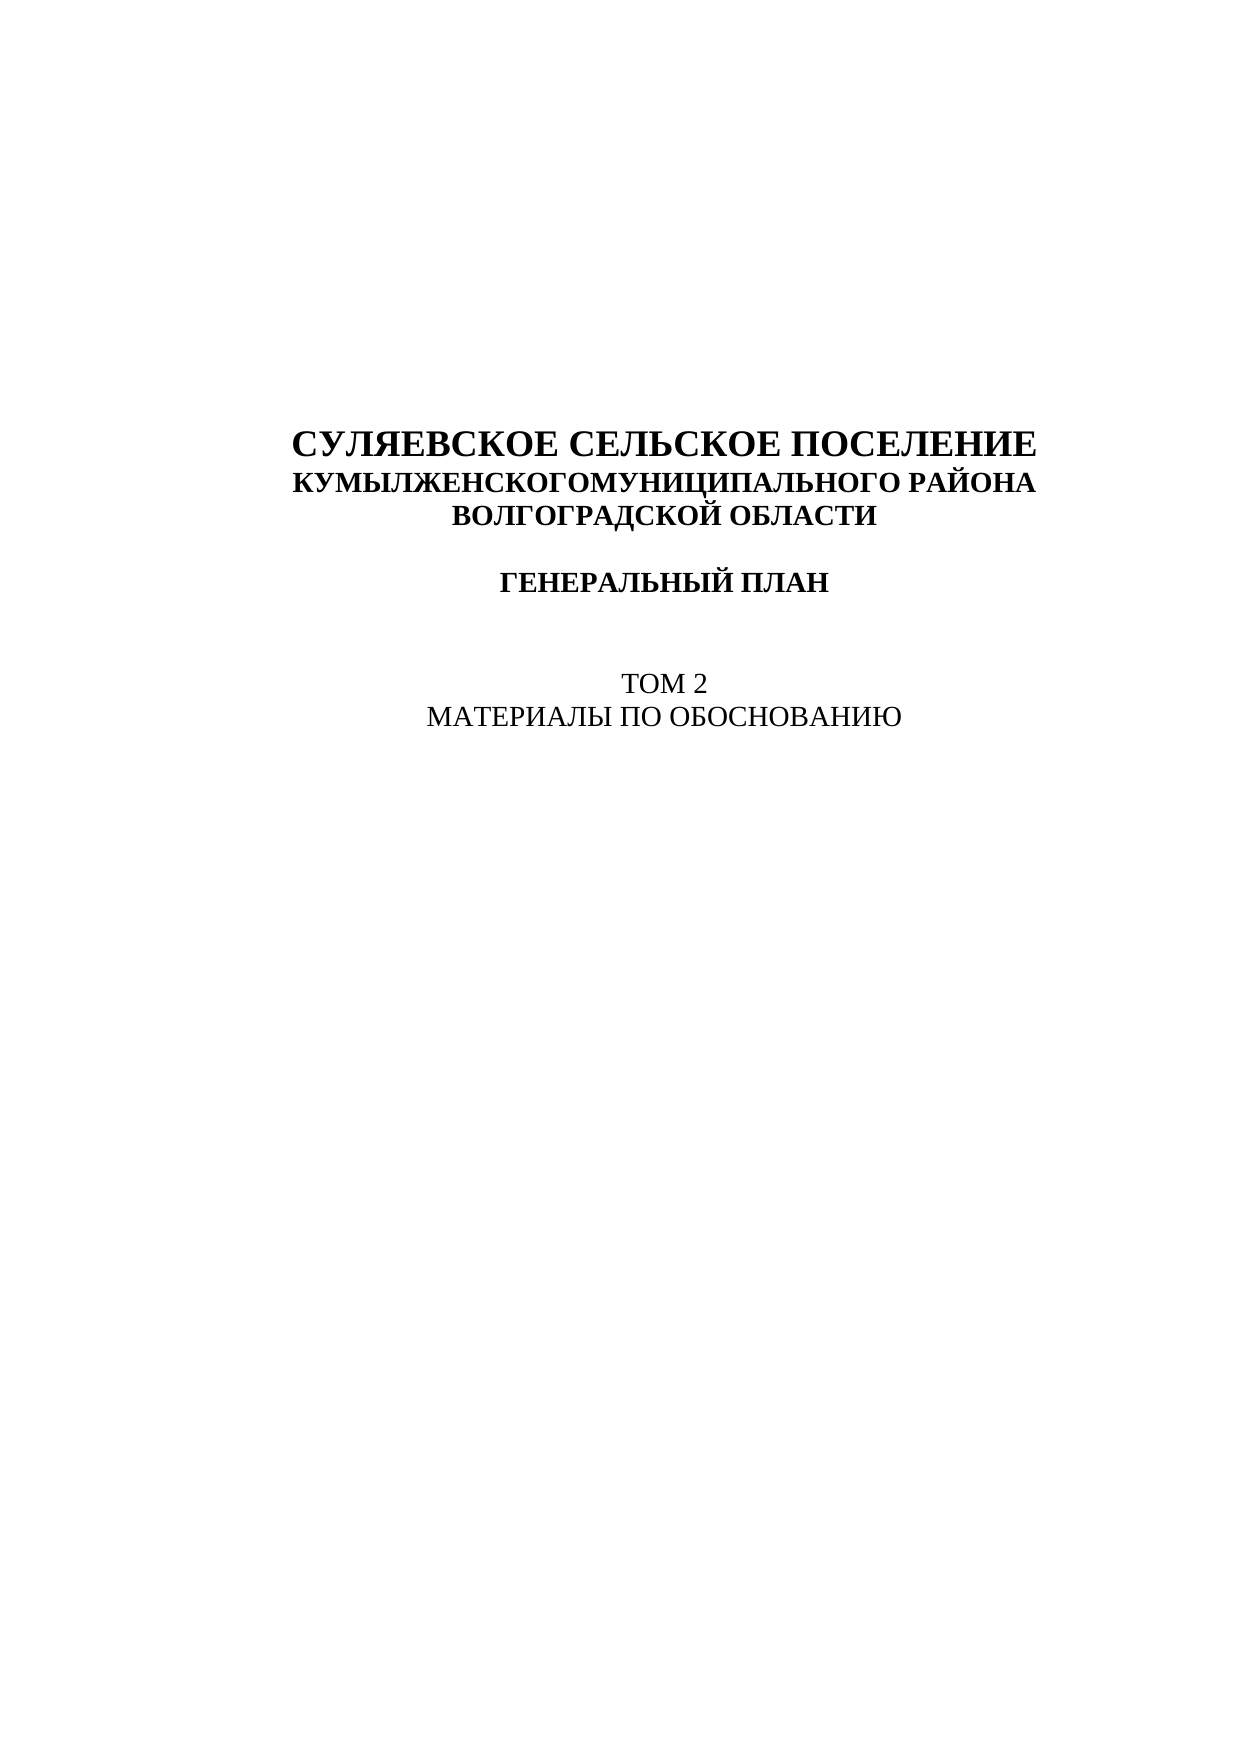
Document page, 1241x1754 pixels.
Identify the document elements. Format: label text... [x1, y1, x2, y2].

text ВОЛГОГРАДСКОЙ ОБЛАСТИ [177, 498, 1152, 532]
text КУМЫЛЖЕНСКОГОМУНИЦИПАЛЬНОГО РАЙОНА [177, 465, 1152, 498]
text ТОМ 2 [177, 666, 1152, 699]
text СУЛЯЕВСКОЕ СЕЛЬСКОЕ ПОСЕЛЕНИЕ [177, 422, 1152, 465]
text ГЕНЕРАЛЬНЫЙ ПЛАН [177, 565, 1152, 599]
text МАТЕРИАЛЫ ПО ОБОСНОВАНИЮ [177, 699, 1152, 733]
